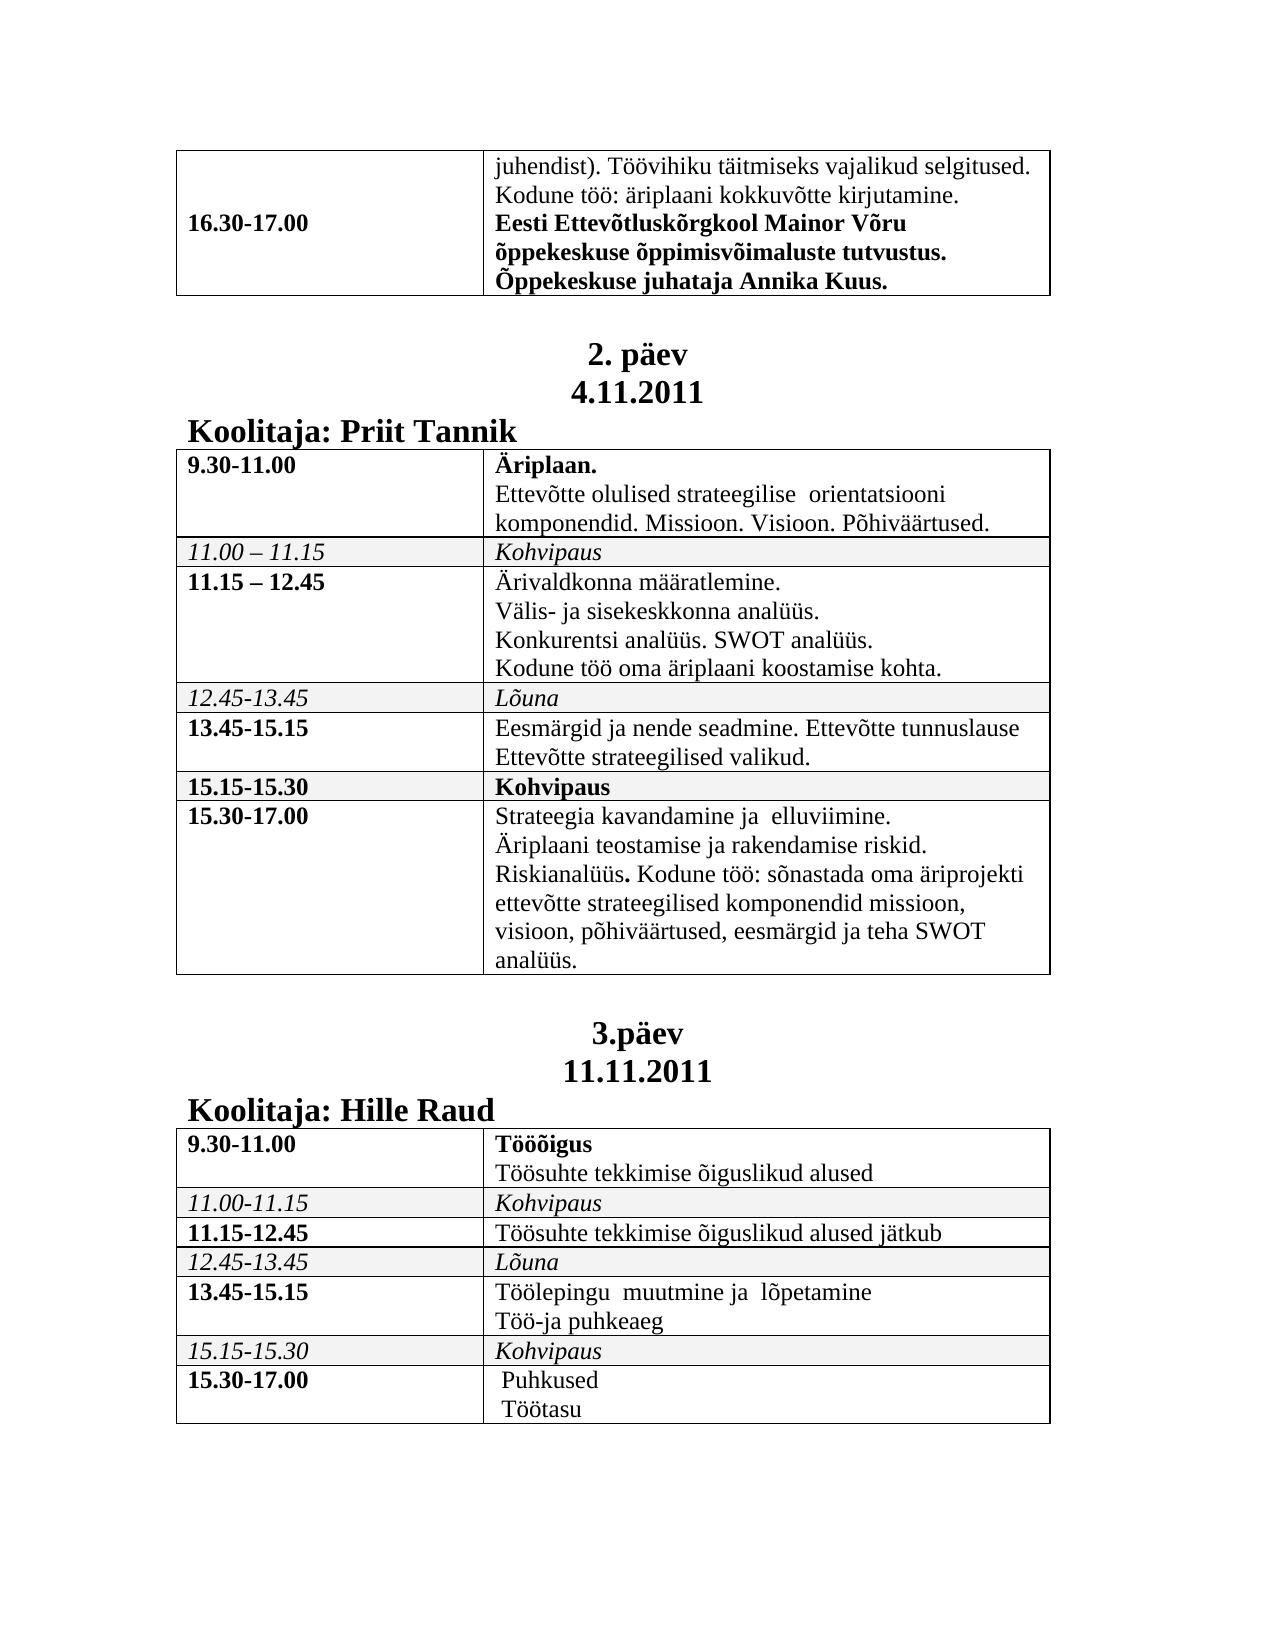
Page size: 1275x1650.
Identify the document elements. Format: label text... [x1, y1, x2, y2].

table_header 9.30-11.00 [177, 1129, 483, 1187]
table_cell 13.45-15.15 [177, 1277, 483, 1335]
table_cell 11.00 – 11.15 [177, 538, 483, 566]
text 11.11.2011 [187, 1052, 1087, 1090]
table_cell 12.45-13.45 [177, 1248, 483, 1276]
table_cell Kohvipaus [484, 772, 1049, 800]
table_cell 15.30-17.00 [177, 801, 483, 974]
table_header Tööõigus Töösuhte tekkimise õiguslikud alused [484, 1129, 1049, 1187]
table_cell 15.15-15.30 [177, 1336, 483, 1364]
text 3.päev [187, 1013, 1087, 1052]
table_header Äriplaan. Ettevõtte olulised strateegilise orientatsiooni komponendid. Missioon. Visioon. Põhiväärtused. [484, 450, 1049, 536]
table_cell 15.30-17.00 [177, 1366, 483, 1423]
table_cell Töösuhte tekkimise õiguslikud alused jätkub [484, 1218, 1049, 1246]
table_cell Eesmärgid ja nende seadmine. Ettevõtte tunnuslause Ettevõtte strateegilised valikud. [484, 713, 1049, 771]
text Koolitaja: Priit Tannik [187, 411, 1087, 449]
table_cell 11.15 – 12.45 [177, 567, 483, 682]
table_cell 11.00-11.15 [177, 1188, 483, 1217]
table_cell Puhkused Töötasu [484, 1366, 1049, 1423]
text Koolitaja: Hille Raud [187, 1090, 1087, 1128]
table_header 9.30-11.00 [177, 450, 483, 536]
text 2. päev [187, 334, 1087, 372]
table_cell Kohvipaus [484, 1336, 1049, 1364]
text 4.11.2011 [187, 372, 1087, 411]
table_cell Strateegia kavandamine ja elluviimine. Äriplaani teostamise ja rakendamise riskid. Riskianalüüs. Kodune töö: sõnastada oma äriprojekti ettevõtte strateegilised komponendid missioon, visioon, põhiväärtused, eesmärgid ja teha SWOT analüüs. [484, 801, 1049, 974]
table_cell Lõuna [484, 1248, 1049, 1276]
table_cell Kohvipaus [484, 538, 1049, 566]
table_cell 13.45-15.15 [177, 713, 483, 771]
table_cell Kohvipaus [484, 1188, 1049, 1217]
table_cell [484, 151, 1049, 295]
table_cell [177, 151, 483, 295]
table_cell Lõuna [484, 683, 1049, 712]
table_cell Ärivaldkonna määratlemine. Välis- ja sisekeskkonna analüüs. Konkurentsi analüüs. SWOT analüüs. Kodune töö oma äriplaani koostamise kohta. [484, 567, 1049, 682]
table_cell 11.15-12.45 [177, 1218, 483, 1246]
table_cell 15.15-15.30 [177, 772, 483, 800]
table_cell Töölepingu muutmine ja lõpetamine Töö-ja puhkeaeg [484, 1277, 1049, 1335]
table_cell 12.45-13.45 [177, 683, 483, 712]
